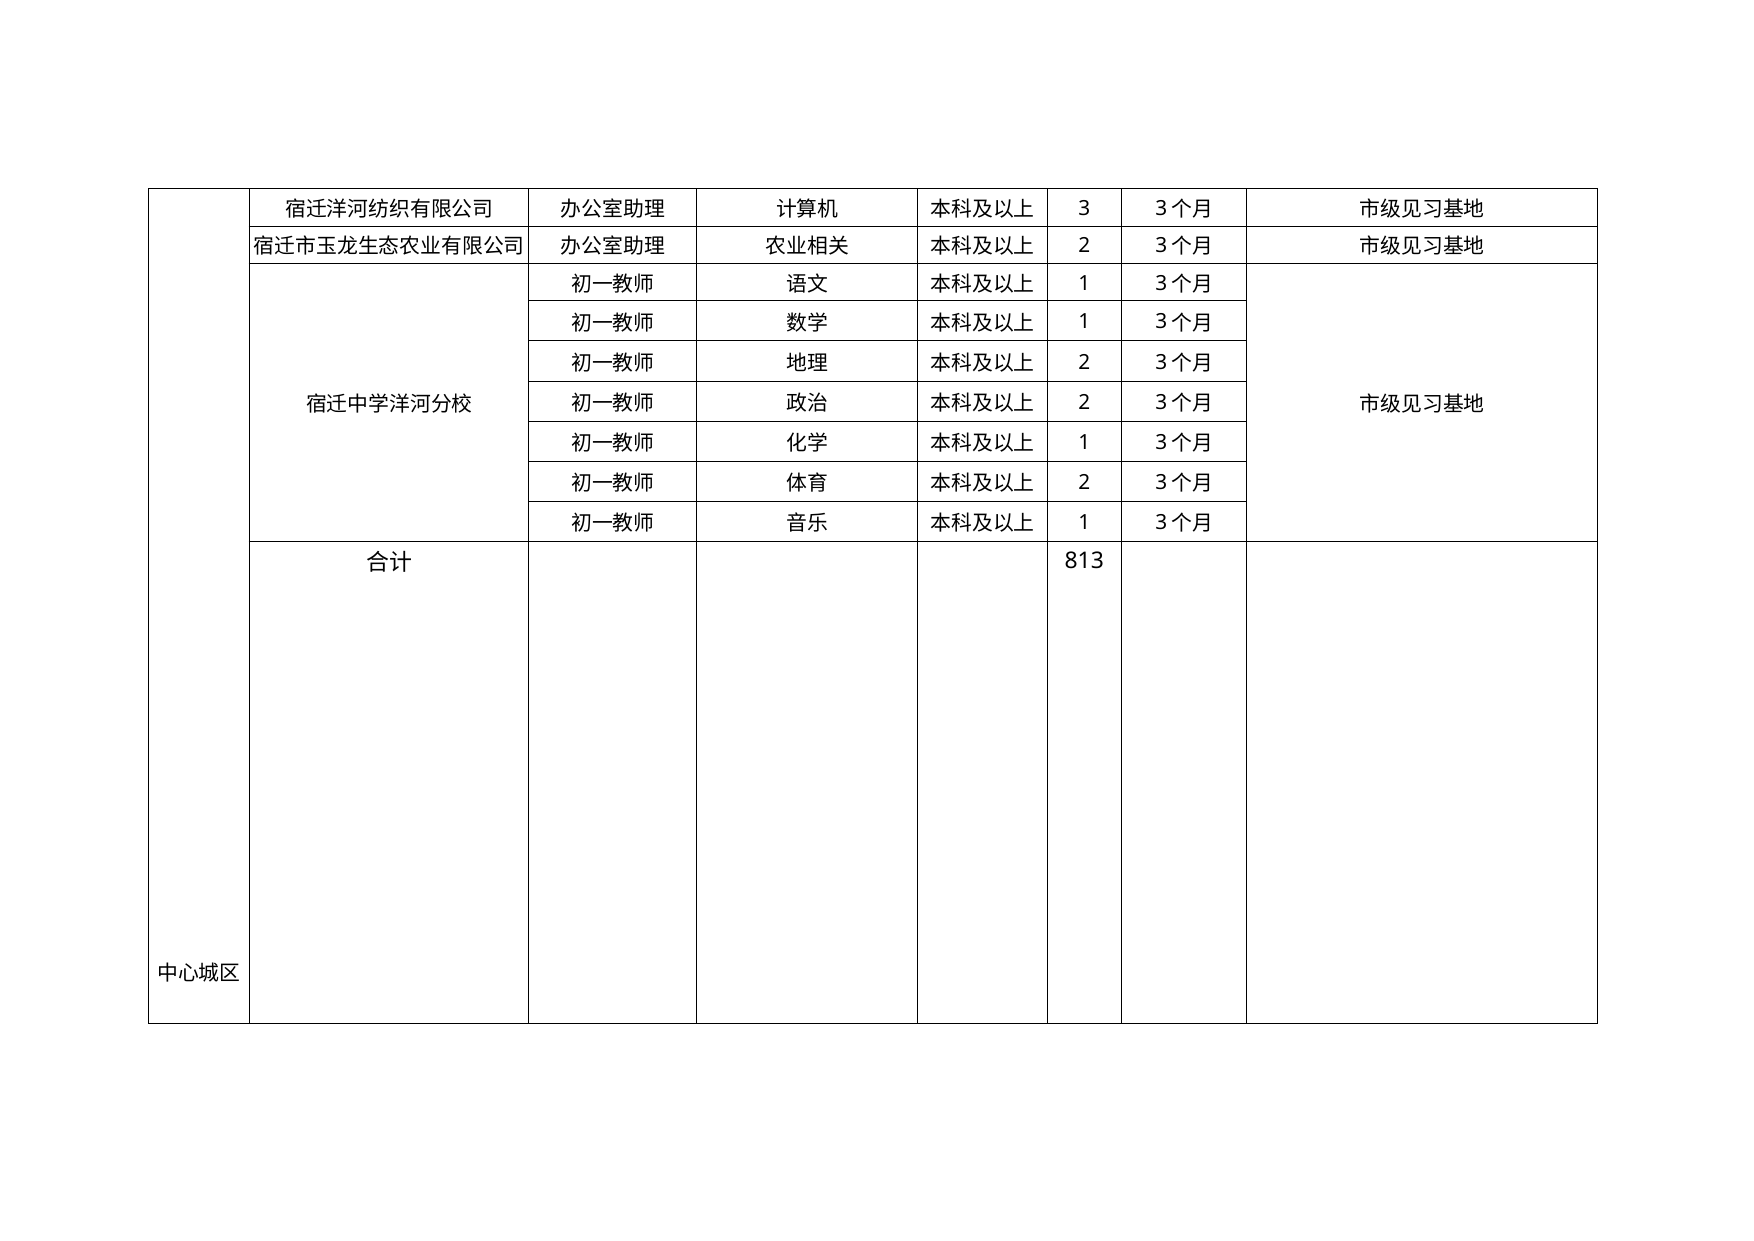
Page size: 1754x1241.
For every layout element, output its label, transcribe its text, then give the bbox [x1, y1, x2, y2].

table_cell [1247, 542, 1597, 1023]
table_cell 宿迁市玉龙生态农业有限公司 [250, 227, 528, 263]
table_cell 本科及以上 [918, 422, 1047, 461]
table_cell 3个月 [1122, 227, 1246, 263]
table_cell 本科及以上 [918, 341, 1047, 381]
table_cell 市级见习基地 [1247, 264, 1597, 541]
table_cell [918, 542, 1047, 1023]
table_cell 2 [1048, 382, 1121, 421]
table_cell 政治 [697, 382, 917, 421]
table_cell 2 [1048, 341, 1121, 381]
table_cell 初一教师 [529, 422, 696, 461]
table_cell 2 [1048, 227, 1121, 263]
table_cell [697, 542, 917, 1023]
table_cell 农业相关 [697, 227, 917, 263]
table_cell 3个月 [1122, 341, 1246, 381]
table_cell [529, 542, 696, 1023]
table_cell 3个月 [1122, 422, 1246, 461]
table_cell 初一教师 [529, 382, 696, 421]
table_cell 3个月 [1122, 382, 1246, 421]
table_cell 本科及以上 [918, 462, 1047, 501]
table_cell 办公室助理 [529, 227, 696, 263]
table_cell 初一教师 [529, 264, 696, 300]
table_cell 1 [1048, 301, 1121, 340]
table_cell 3个月 [1122, 462, 1246, 501]
table_cell 本科及以上 [918, 301, 1047, 340]
table_cell 本科及以上 [918, 227, 1047, 263]
table_cell 3个月 [1122, 264, 1246, 300]
table_cell 813 [1048, 542, 1121, 1023]
table_cell [1122, 542, 1246, 1023]
table_cell 初一教师 [529, 301, 696, 340]
table_cell 语文 [697, 264, 917, 300]
table_cell 1 [1048, 264, 1121, 300]
table_cell 本科及以上 [918, 264, 1047, 300]
table_cell 3个月 [1122, 301, 1246, 340]
table_cell 2 [1048, 462, 1121, 501]
table_cell 初一教师 [529, 341, 696, 381]
table_cell 本科及以上 [918, 382, 1047, 421]
table_cell 初一教师 [529, 502, 696, 541]
table_cell 数学 [697, 301, 917, 340]
table_cell 合计 [250, 542, 528, 1023]
table_cell 本科及以上 [918, 189, 1047, 226]
table_cell 计算机 [697, 189, 917, 226]
table_cell 1 [1048, 502, 1121, 541]
table_cell 初一教师 [529, 462, 696, 501]
table_cell 1 [1048, 422, 1121, 461]
table_cell 市级见习基地 [1247, 189, 1597, 226]
table_cell 本科及以上 [918, 502, 1047, 541]
table_cell 3个月 [1122, 189, 1246, 226]
table_cell 宿迁洋河纺织有限公司 [250, 189, 528, 226]
table_cell 宿迁中学洋河分校 [250, 264, 528, 541]
table_cell 地理 [697, 341, 917, 381]
table_cell 3个月 [1122, 502, 1246, 541]
table_cell 3 [1048, 189, 1121, 226]
table_cell 体育 [697, 462, 917, 501]
table_cell 办公室助理 [529, 189, 696, 226]
table_cell 市级见习基地 [1247, 227, 1597, 263]
table_cell 化学 [697, 422, 917, 461]
table_cell 音乐 [697, 502, 917, 541]
